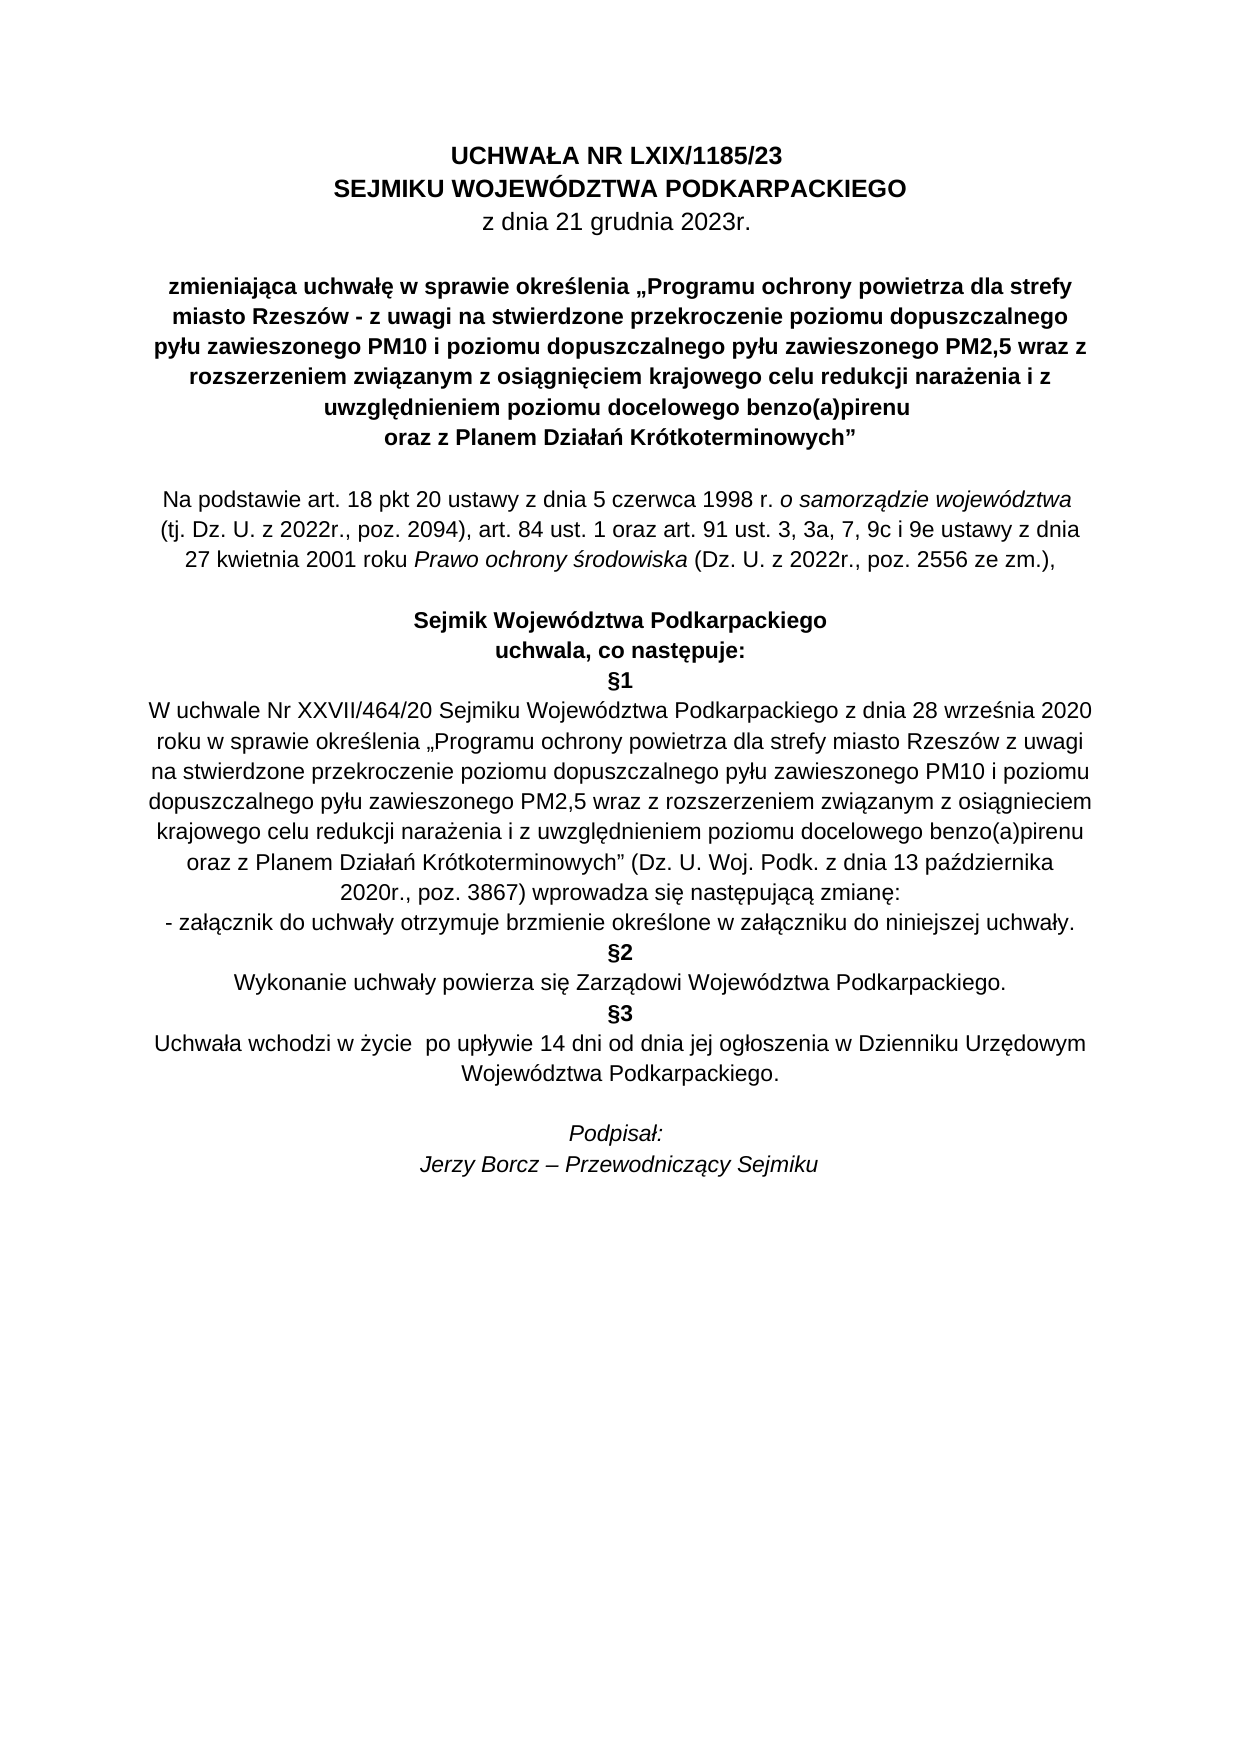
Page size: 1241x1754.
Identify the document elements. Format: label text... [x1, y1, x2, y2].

text UCHWAŁA NR LXIX/1185/23 SEJMIKU WOJEWÓDZTWA PODKARPACKIEGO z dnia 21 grudnia 2023r. zmieniająca uchwałę w sprawie określenia „Programu ochrony powietrza dla strefy miasto Rzeszów - z uwagi na stwierdzone przekroczenie poziomu dopuszczalnego pyłu zawieszonego PM10 i poziomu dopuszczalnego pyłu zawieszonego PM2,5 wraz z rozszerzeniem związanym z osiągnięciem krajowego celu redukcji narażenia i z uwzględnieniem poziomu docelowego benzo(a)pirenu oraz z Planem Działań Krótkoterminowych” Na podstawie art. 18 pkt 20 ustawy z dnia 5 czerwca 1998 r. o samorządzie województwa (tj. Dz. U. z 2022r., poz. 2094), art. 84 ust. 1 oraz art. 91 ust. 3, 3a, 7, 9c i 9e ustawy z dnia 27 kwietnia 2001 roku Prawo ochrony środowiska (Dz. U. z 2022r., poz. 2556 ze zm.), Sejmik Województwa Podkarpackiego uchwala, co następuje: §1 W uchwale Nr XXVII/464/20 Sejmiku Województwa Podkarpackiego z dnia 28 września 2020 roku w sprawie określenia „Programu ochrony powietrza dla strefy miasto Rzeszów z uwagi na stwierdzone przekroczenie poziomu dopuszczalnego pyłu zawieszonego PM10 i poziomu dopuszczalnego pyłu zawieszonego PM2,5 wraz z rozszerzeniem związanym z osiągnieciem krajowego celu redukcji narażenia i z uwzględnieniem poziomu docelowego benzo(a)pirenu oraz z Planem Działań Krótkoterminowych” (Dz. U. Woj. Podk. z dnia 13 października 2020r., poz. 3867) wprowadza się następującą zmianę: - załącznik do uchwały otrzymuje brzmienie określone w załączniku do niniejszej uchwały. §2 Wykonanie uchwały powierza się Zarządowi Województwa Podkarpackiego. §3 Uchwała wchodzi w życie po upływie 14 dni od dnia jej ogłoszenia w Dzienniku Urzędowym Województwa Podkarpackiego. Podpisał: Jerzy Borcz – Przewodniczący Sejmiku [148, 141, 1093, 1177]
